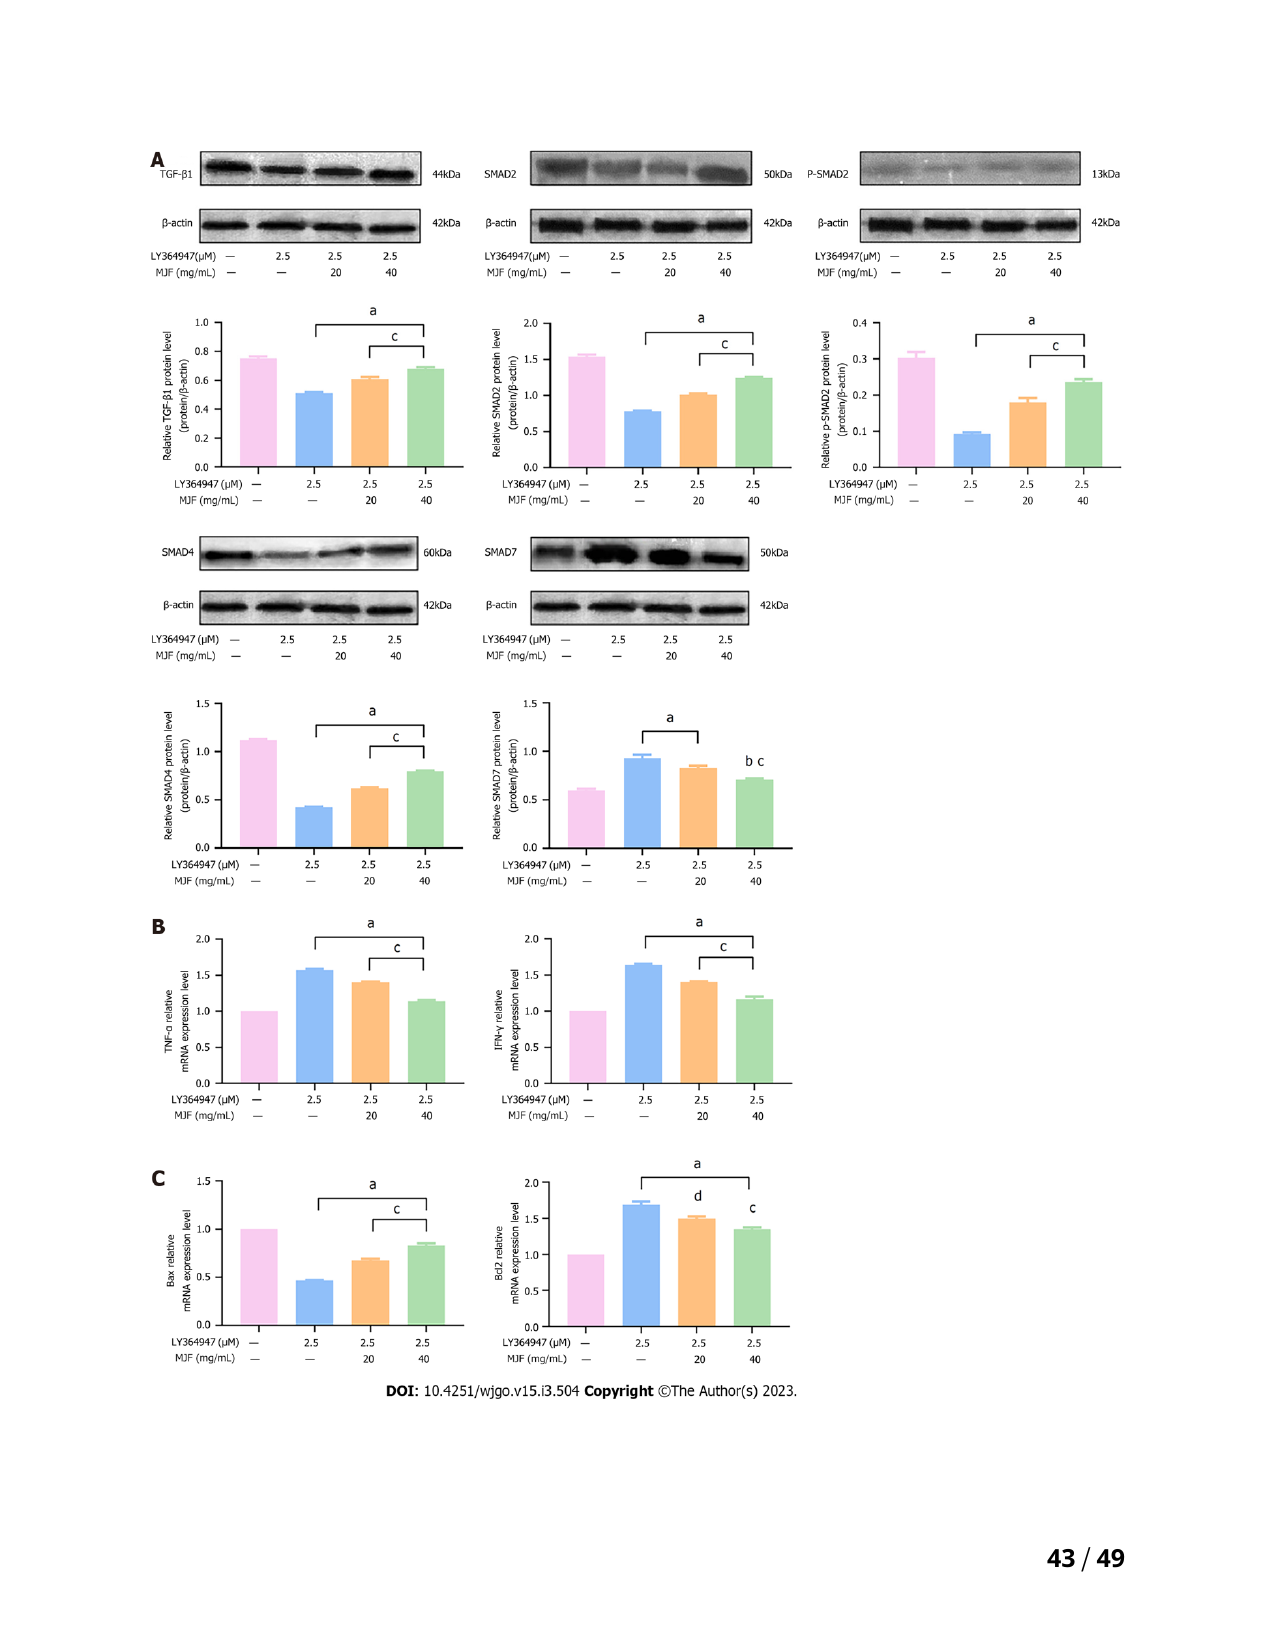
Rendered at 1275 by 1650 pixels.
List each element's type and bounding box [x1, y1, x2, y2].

picture [150, 150, 1125, 1407]
